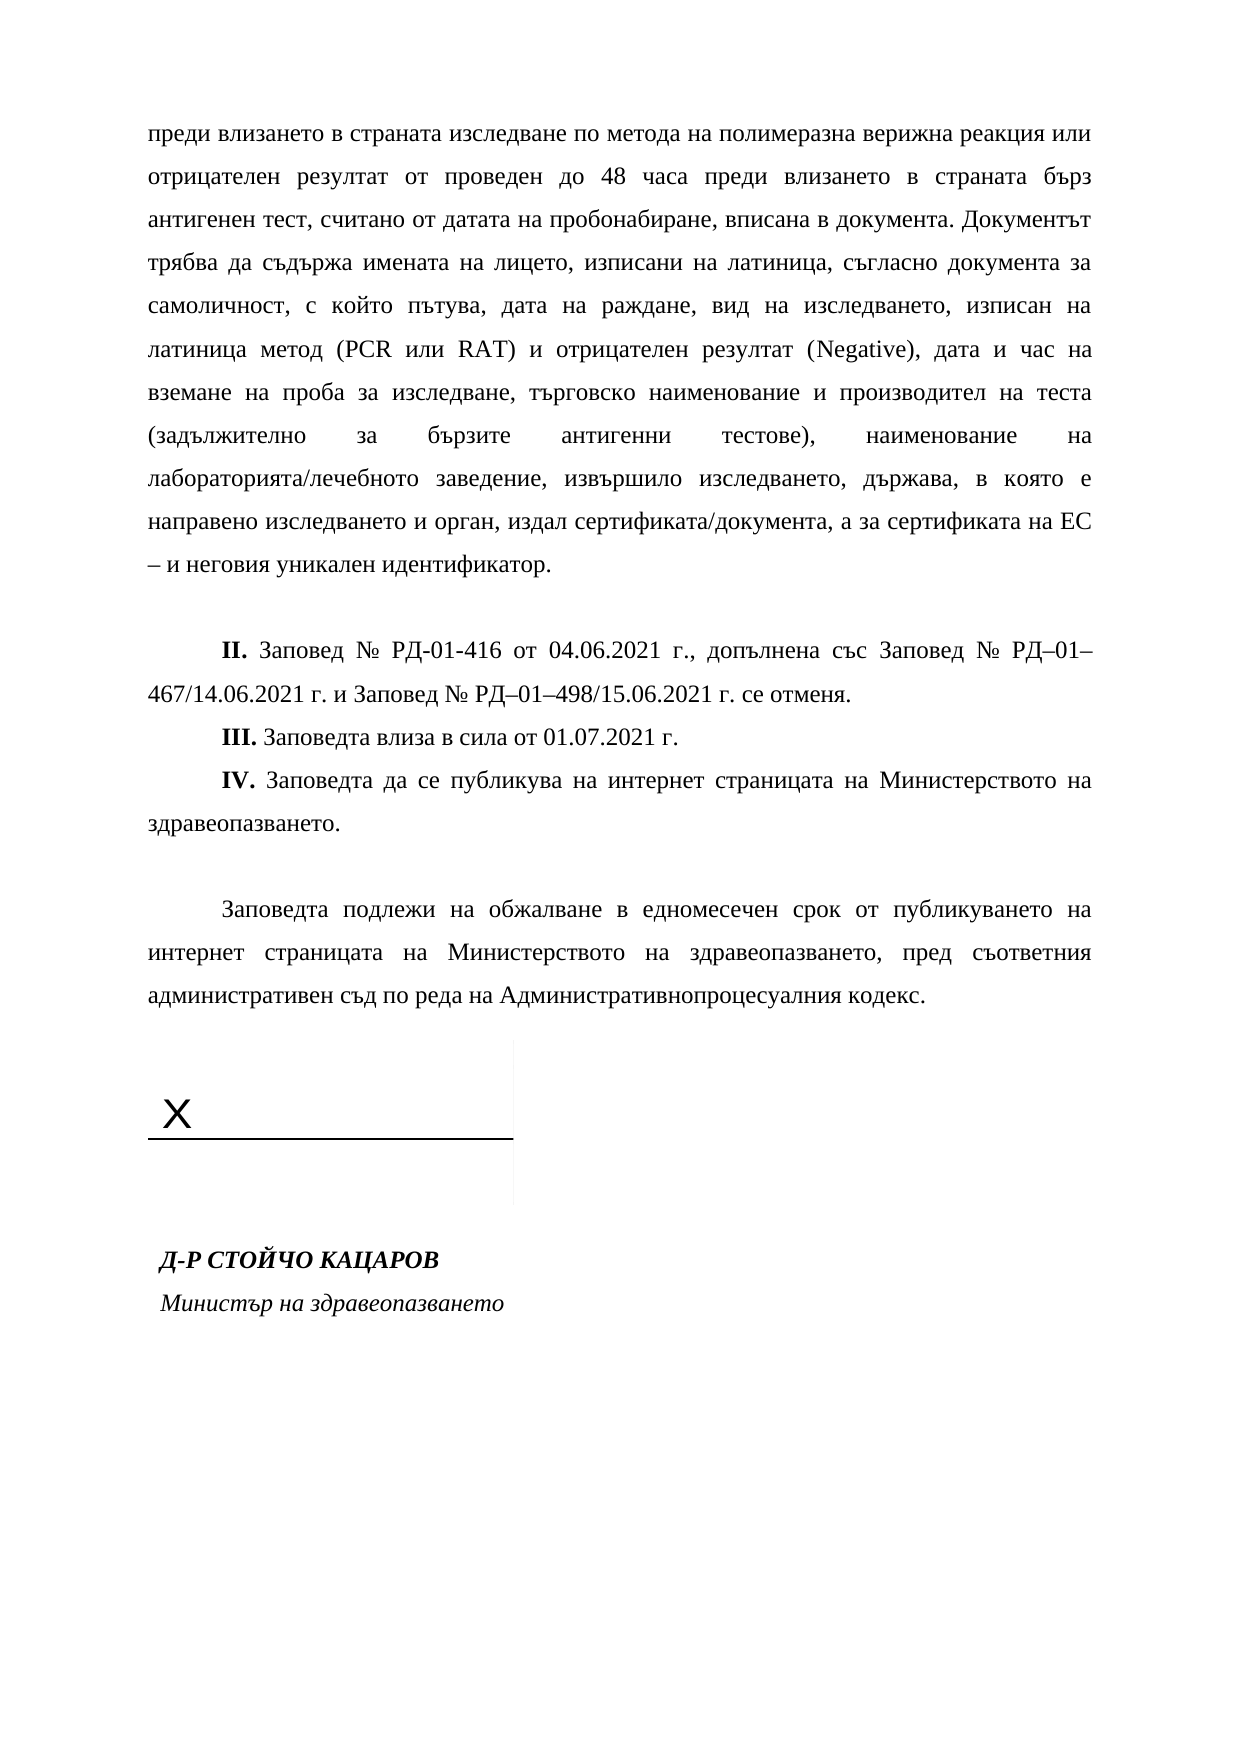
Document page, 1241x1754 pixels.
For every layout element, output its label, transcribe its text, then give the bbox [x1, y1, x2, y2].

text Д-Р СТОЙЧО КАЦАРОВ [148, 1245, 1071, 1274]
text Министър на здравеопазването [148, 1288, 1071, 1317]
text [148, 118, 1093, 578]
text Заповедта подлежи на обжалване в едномесечен срок от публикуването на интернет страницата на Министерството на здравеопазването, пред съответния административен съд по реда на Административнопроцесуалния кодекс. [148, 894, 1093, 1009]
text III. Заповедта влиза в сила от 01.07.2021 г. [148, 722, 1093, 751]
text IV. Заповедта да се публикува на интернет страницата на Министерството на здравеопазването. [148, 765, 1093, 837]
text II. Заповед № РД-01-416 от 04.06.2021 г., допълнена със Заповед № РД–01–467/14.06.2021 г. и Заповед № РД–01–498/15.06.2021 г. се отменя. [148, 636, 1093, 707]
